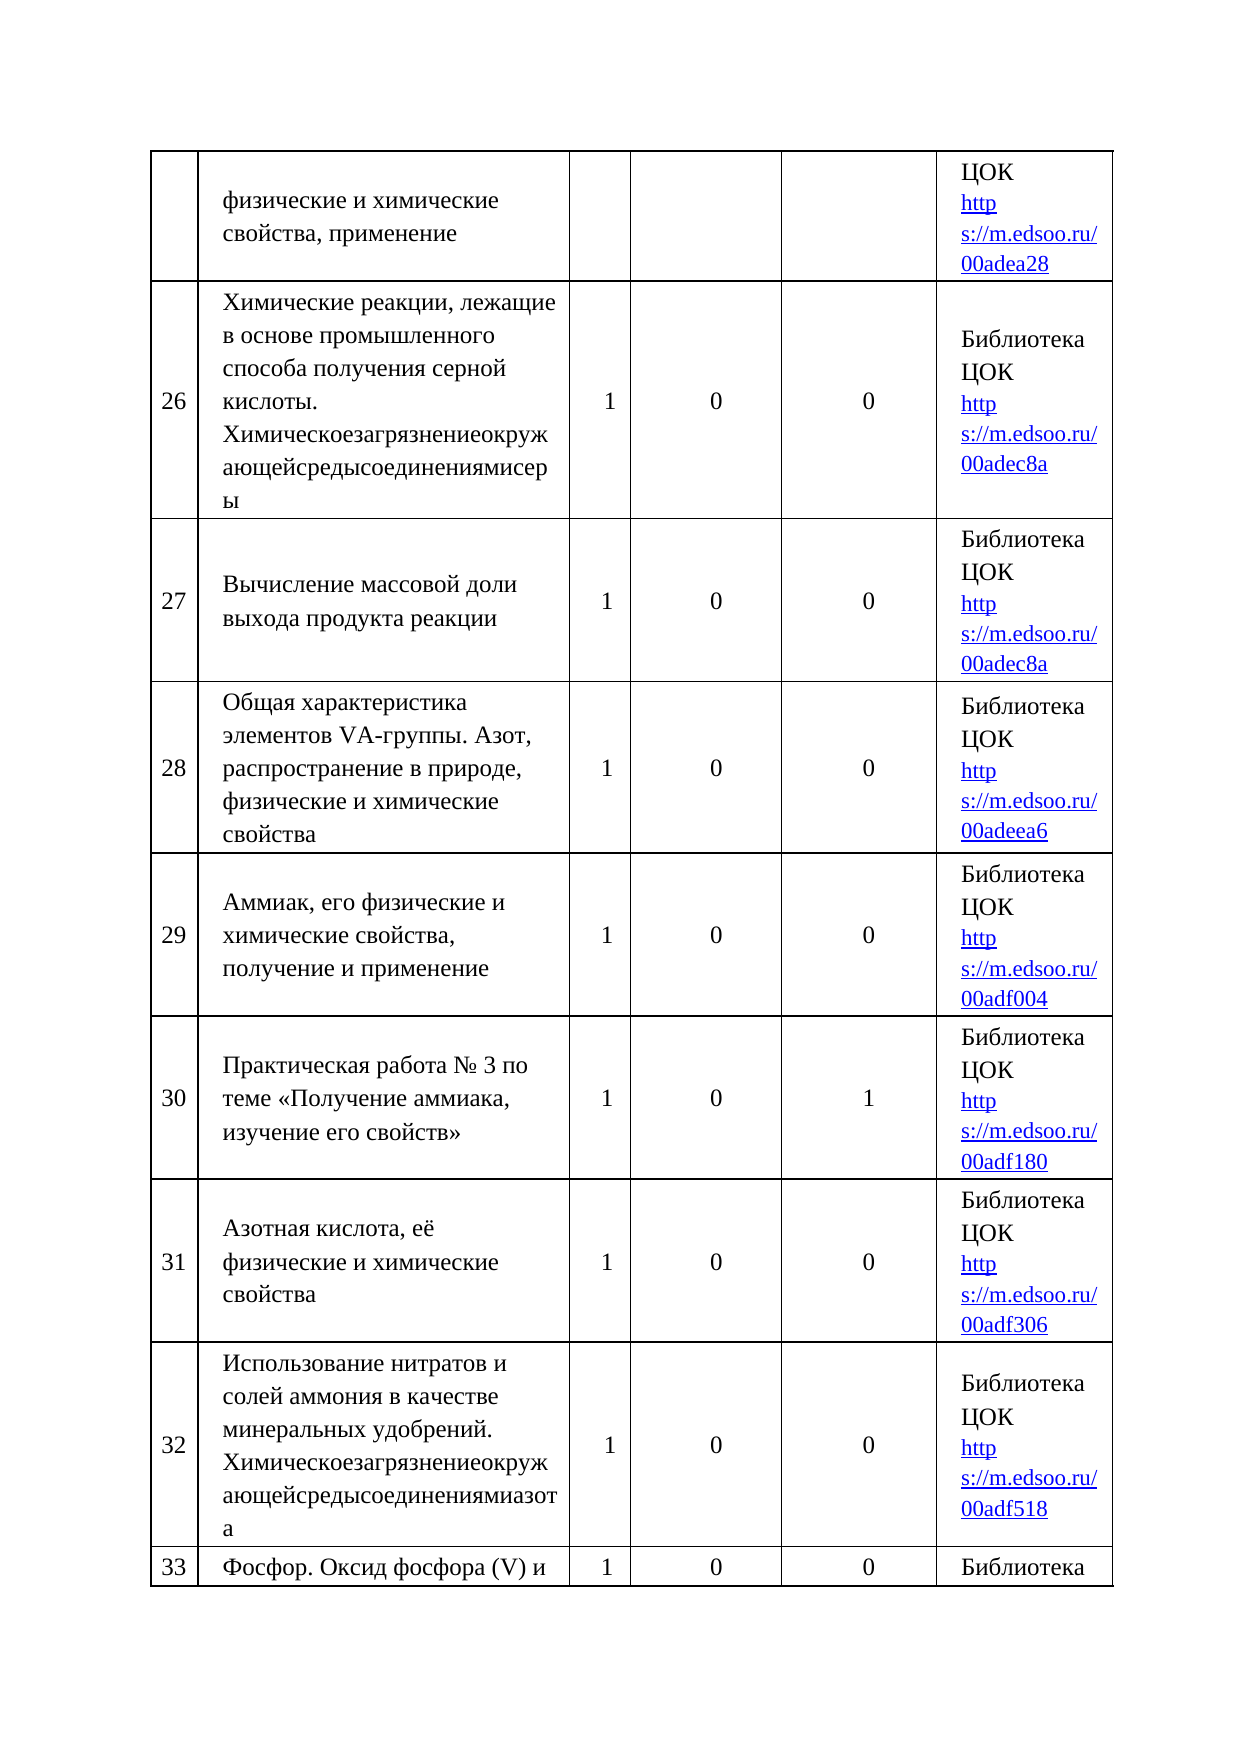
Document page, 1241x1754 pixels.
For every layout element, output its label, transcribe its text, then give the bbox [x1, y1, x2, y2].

table_cell 0 [631, 519, 781, 681]
table_cell Аммиак, его физические и химические свойства, получение и применение [199, 854, 569, 1015]
table_cell 1 [570, 1180, 630, 1341]
table_cell 25 [152, 152, 197, 280]
table_cell Библиотека ЦОК https://m.edsoo.ru/00adf518 [937, 1343, 1112, 1546]
table_cell 0 [631, 854, 781, 1015]
table_cell Практическая работа № 3 по теме «Получение аммиака, изучение его свойств» [199, 1017, 569, 1178]
table_cell 0 [782, 1180, 936, 1341]
table_cell 0 [631, 152, 781, 280]
table_cell Библиотека ЦОК https://m.edsoo.ru/00adeea6 [937, 682, 1112, 852]
table_cell 1 [782, 1017, 936, 1178]
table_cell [199, 152, 569, 280]
table_cell 0 [782, 282, 936, 517]
table_cell Общая характеристика элементов VА-группы. Азот, распространение в природе, физические и химические свойства [199, 682, 569, 852]
table_cell 0 [782, 152, 936, 280]
table_cell 0 [631, 282, 781, 517]
table_cell 0 [782, 682, 936, 852]
table_cell Химические реакции, лежащие в основе промышленного способа получения серной кислоты. Химическоезагрязнениеокружающейсредысоединениямисеры [199, 282, 569, 517]
table_cell 0 [631, 1017, 781, 1178]
table_cell Азотная кислота, её физические и химические свойства [199, 1180, 569, 1341]
table_cell 0 [782, 854, 936, 1015]
table_cell Использование нитратов и солей аммония в качестве минеральных удобрений. Химическоезагрязнениеокружающейсредысоединениямиазота [199, 1343, 569, 1546]
table_cell 0 [631, 682, 781, 852]
table_cell Библиотека ЦОК https://m.edsoo.ru/00adf004 [937, 854, 1112, 1015]
table_cell 1 [570, 854, 630, 1015]
table_cell 1 [570, 1547, 630, 1585]
table_cell 26 [152, 282, 197, 517]
table_cell Вычисление массовой доли выхода продукта реакции [199, 519, 569, 681]
table_cell Библиотека ЦОК https://m.edsoo.ru/00adf180 [937, 1017, 1112, 1178]
table_cell 1 [570, 152, 630, 280]
table_cell 1 [570, 519, 630, 681]
table_cell 33 [152, 1547, 197, 1585]
table_cell 27 [152, 519, 197, 681]
table_cell Библиотека ЦОК https://m.edsoo.ru/00adf306 [937, 1180, 1112, 1341]
table_cell 1 [570, 1343, 630, 1546]
table_cell 30 [152, 1017, 197, 1178]
table_cell 0 [631, 1343, 781, 1546]
table_cell 0 [782, 519, 936, 681]
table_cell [199, 1547, 569, 1585]
table_cell 0 [631, 1180, 781, 1341]
table_cell 1 [570, 1017, 630, 1178]
table_cell Библиотека ЦОК https://m.edsoo.ru/00adec8a [937, 519, 1112, 681]
table_cell 1 [570, 282, 630, 517]
table_cell 28 [152, 682, 197, 852]
table_cell 31 [152, 1180, 197, 1341]
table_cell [937, 152, 1112, 280]
table_cell 29 [152, 854, 197, 1015]
table_cell 1 [570, 682, 630, 852]
table_cell Библиотека ЦОК https://m.edsoo.ru/00adec8a [937, 282, 1112, 517]
table_cell 0 [631, 1547, 781, 1585]
table_cell 0 [782, 1343, 936, 1546]
table_cell 32 [152, 1343, 197, 1546]
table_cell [937, 1547, 1112, 1585]
table_cell 0 [782, 1547, 936, 1585]
